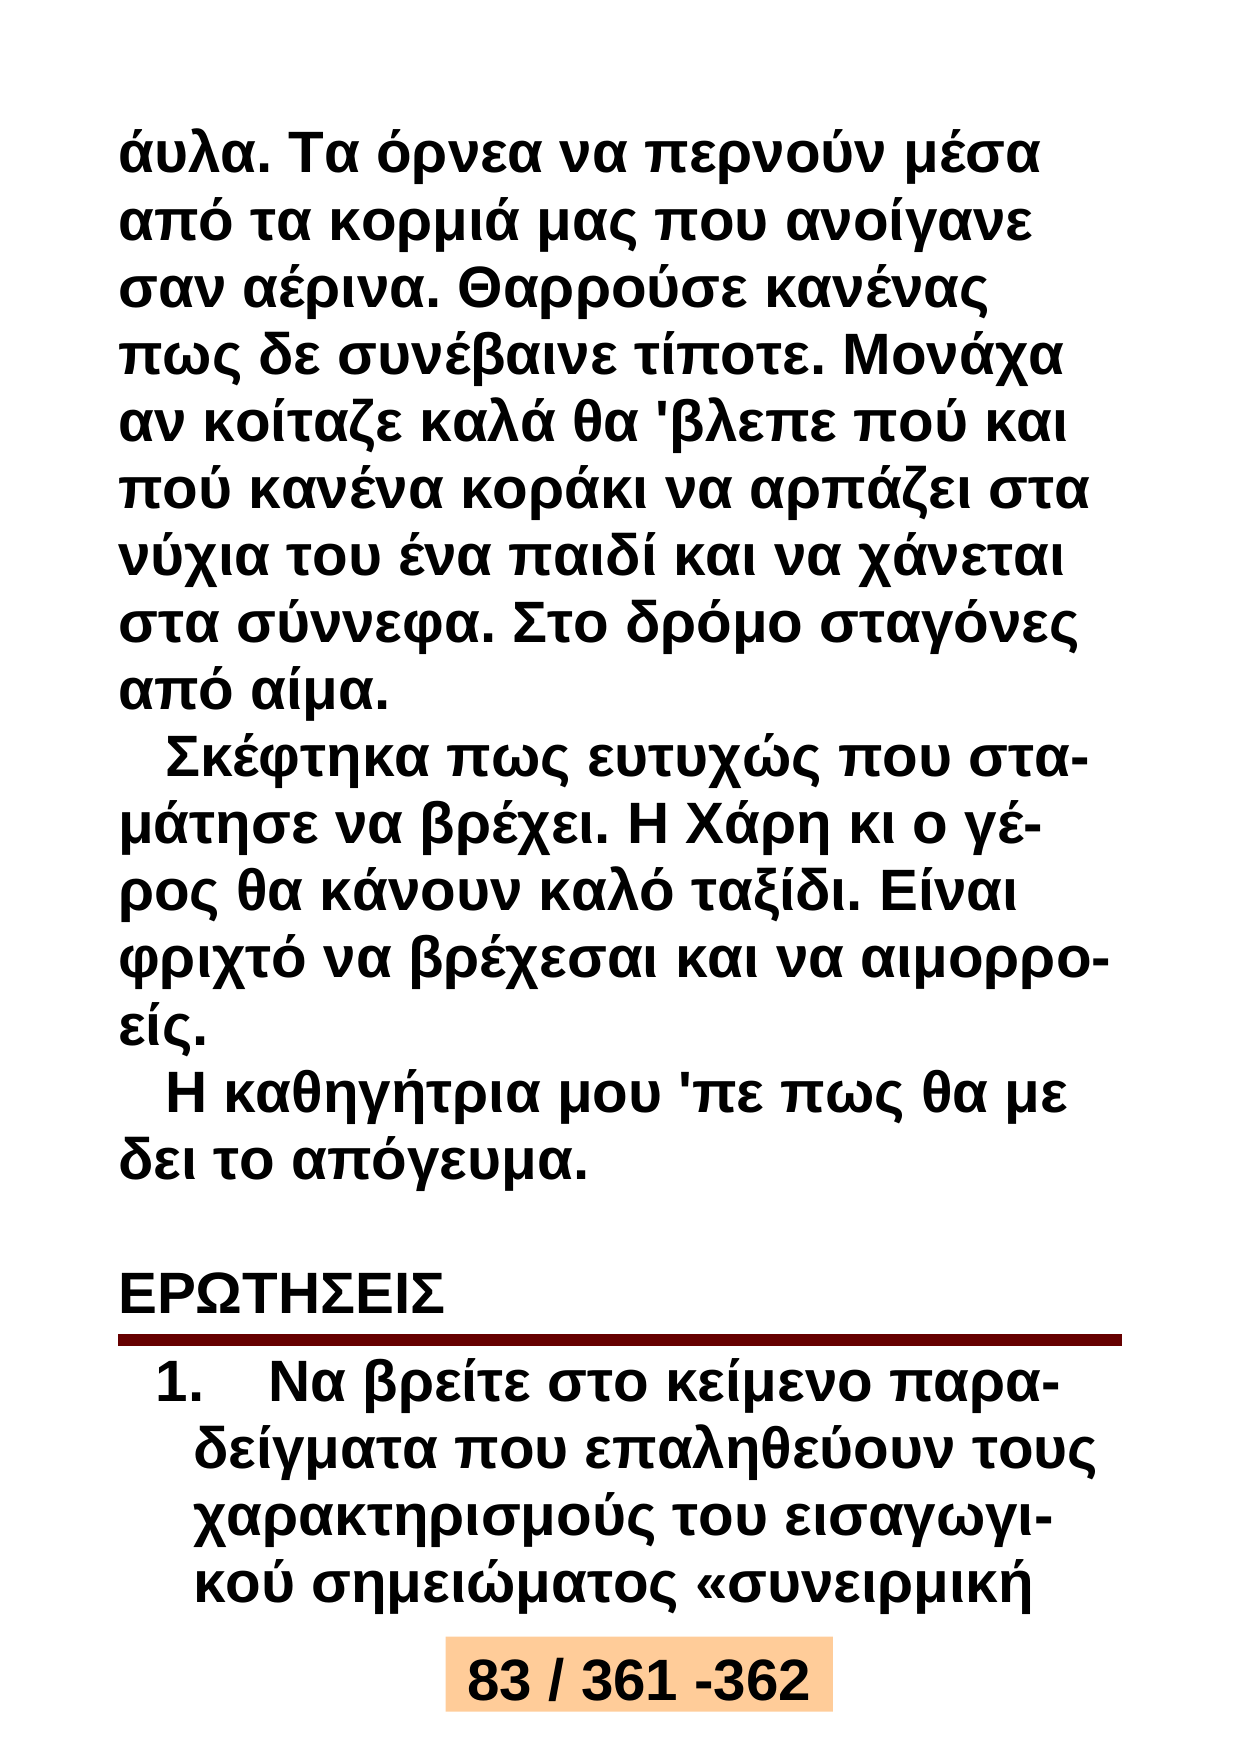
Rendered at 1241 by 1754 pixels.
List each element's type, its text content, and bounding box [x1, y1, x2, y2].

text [118, 118, 1122, 722]
text Σκέφτηκα πως ευτυχώς που στα-μάτησε να βρέχει. Η Χάρη κι ο γέ-ρος θα κάνουν καλό ταξίδι. Είναι φριχτό να βρέχεσαι και να αιμορρο-είς. [118, 722, 1122, 1057]
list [156, 1346, 1122, 1615]
text ΕΡΩΤΗΣΕΙΣ [118, 1258, 1122, 1334]
text Η καθηγήτρια μου 'πε πως θα με δει το απόγευμα. [118, 1057, 1122, 1191]
